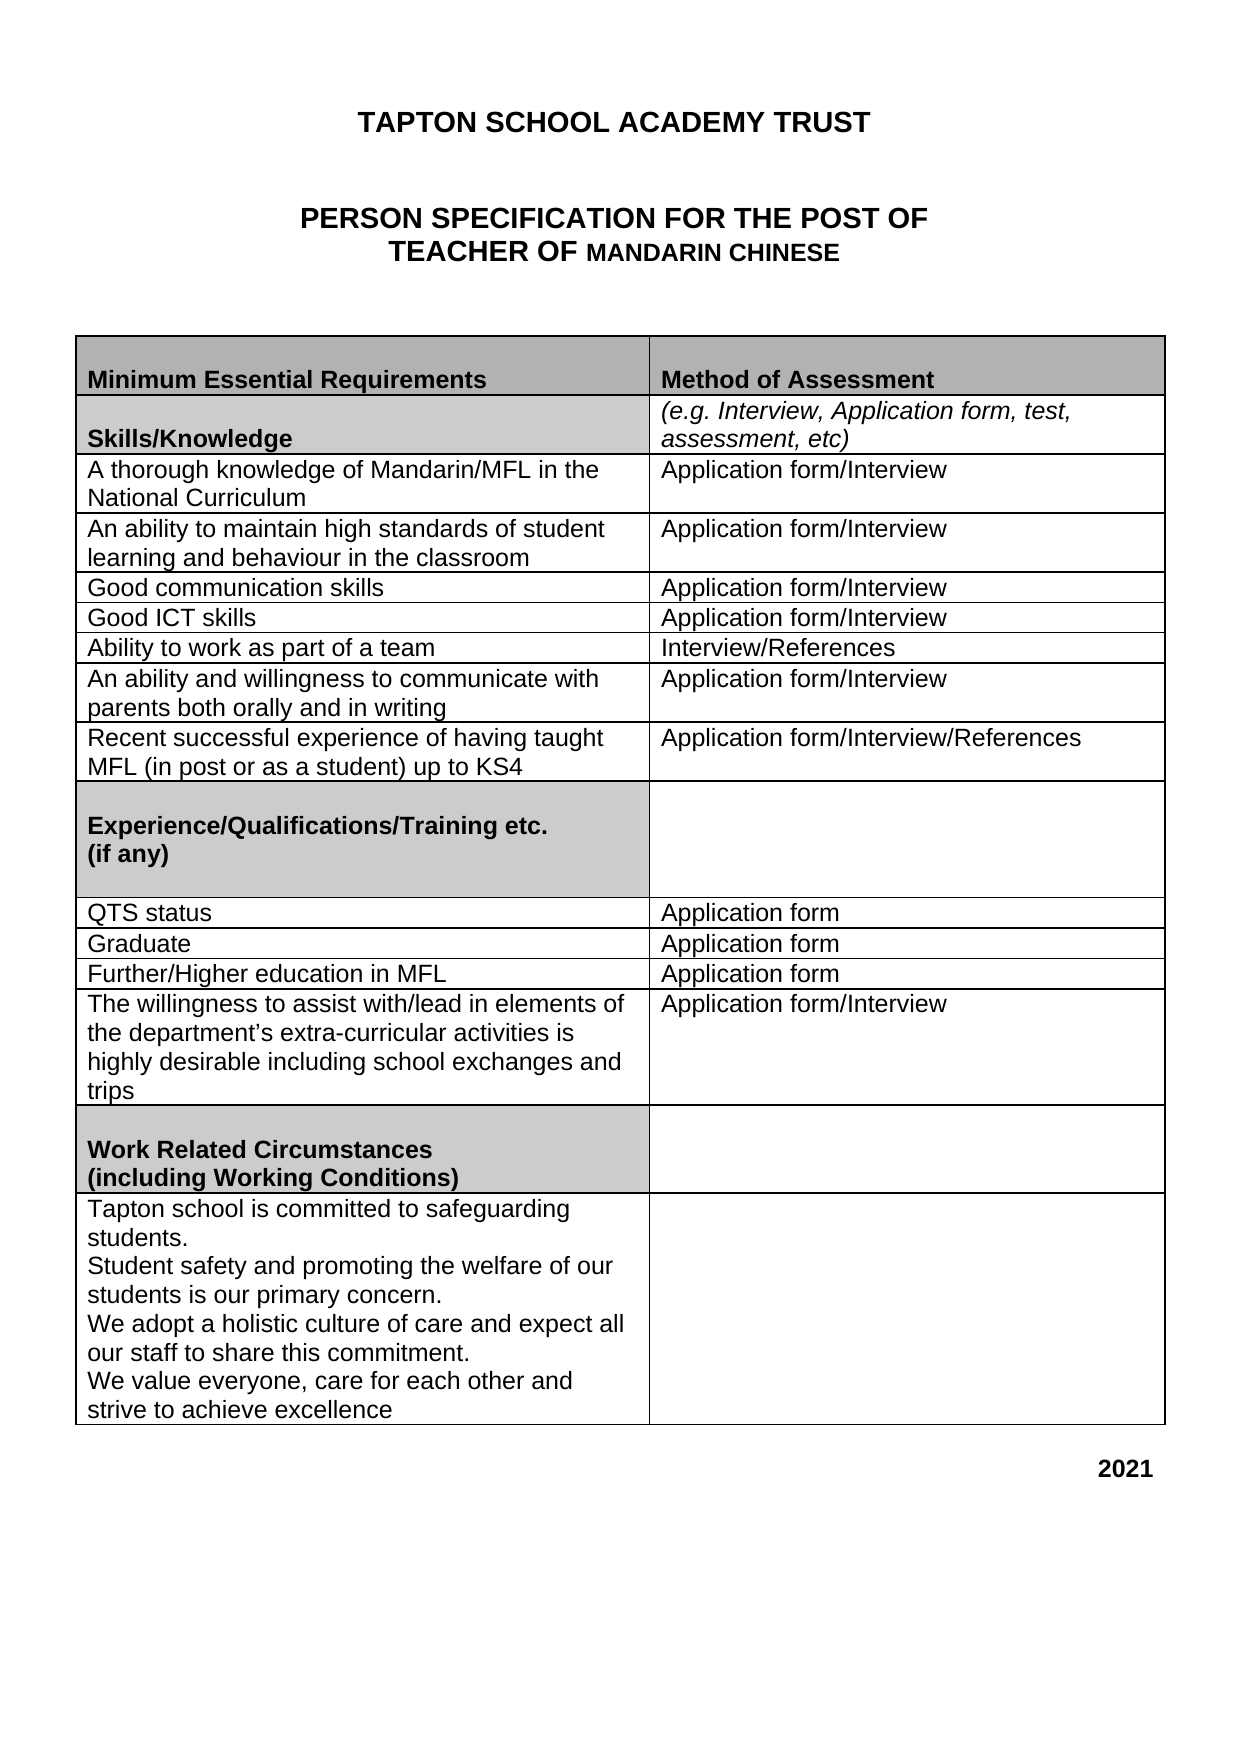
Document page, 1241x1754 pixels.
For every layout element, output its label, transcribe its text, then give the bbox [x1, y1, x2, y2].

title TAPTON SCHOOL ACADEMY TRUST [75, 105, 1153, 138]
table_cell Application form [650, 898, 1164, 927]
table_cell A thorough knowledge of Mandarin/MFL in the National Curriculum [77, 455, 649, 512]
table_cell Good communication skills [77, 573, 649, 602]
table_cell [650, 782, 1164, 897]
table_cell Application form/Interview [650, 573, 1164, 602]
table_cell Interview/References [650, 633, 1164, 662]
text TEACHER OF MANDARIN CHINESE [75, 234, 1153, 268]
table_cell QTS status [77, 898, 649, 927]
table_cell (e.g. Interview, Application form, test, assessment, etc) [650, 396, 1164, 453]
table_cell Tapton school is committed to safeguarding students. Student safety and promoting the welfare of our students is our primary concern. We adopt a holistic culture of care and expect all our staff to share this commitment. We value everyone, care for each other and strive to achieve excellence [77, 1194, 649, 1424]
table_cell An ability and willingness to communicate with parents both orally and in writing [77, 664, 649, 721]
table_cell Application form/Interview [650, 664, 1164, 721]
table_cell Ability to work as part of a team [77, 633, 649, 662]
table_cell Further/Higher education in MFL [77, 959, 649, 988]
text 2021 [75, 1454, 1153, 1483]
table_cell Application form [650, 929, 1164, 957]
table_cell Application form [650, 959, 1164, 988]
table_cell Application form/Interview [650, 990, 1164, 1104]
table_cell An ability to maintain high standards of student learning and behaviour in the classroom [77, 514, 649, 571]
table_cell The willingness to assist with/lead in elements of the department’s extra-curricular activities is highly desirable including school exchanges and trips [77, 990, 649, 1104]
table_header Minimum Essential Requirements [77, 337, 649, 394]
table_cell Application form/Interview [650, 455, 1164, 512]
table_cell Recent successful experience of having taught MFL (in post or as a student) up to KS4 [77, 723, 649, 780]
table_cell Good ICT skills [77, 603, 649, 632]
table_cell [650, 1106, 1164, 1192]
text PERSON SPECIFICATION FOR THE POST OF [75, 201, 1153, 234]
table_cell Graduate [77, 929, 649, 957]
table_cell Application form/Interview [650, 603, 1164, 632]
table_cell Experience/Qualifications/Training etc. (if any) [77, 782, 649, 897]
table_cell [650, 1194, 1164, 1424]
table_cell Work Related Circumstances (including Working Conditions) [77, 1106, 649, 1192]
table_cell Skills/Knowledge [77, 396, 649, 453]
table_cell Application form/Interview/References [650, 723, 1164, 780]
table_header Method of Assessment [650, 337, 1164, 394]
table_cell Application form/Interview [650, 514, 1164, 571]
